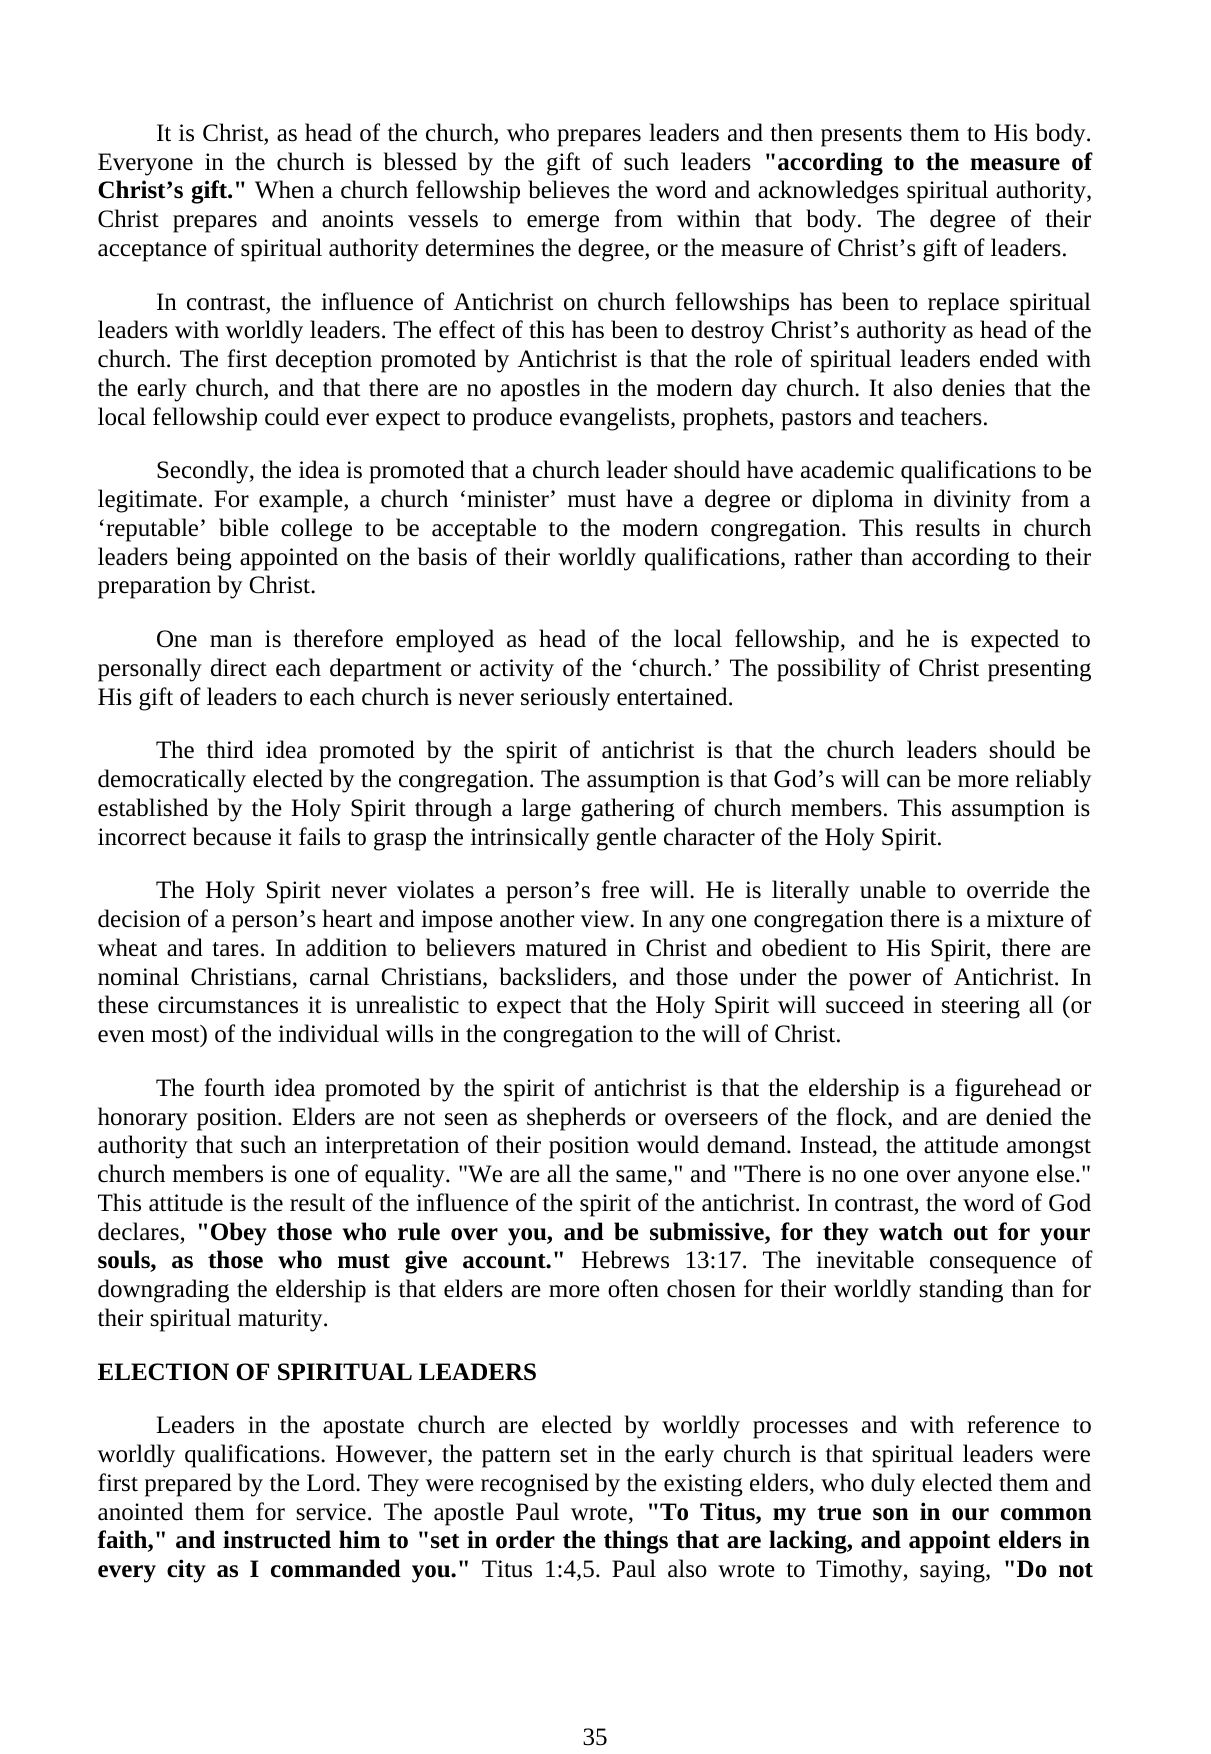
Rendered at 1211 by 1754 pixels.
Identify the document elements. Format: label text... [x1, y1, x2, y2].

text The Holy Spirit never violates a person’s free will. He is literally unable to override the decision of a person’s heart and impose another view. In any one congregation there is a mixture of wheat and tares. In addition to believers matured in Christ and obedient to His Spirit, there are nominal Christians, carnal Christians, backsliders, and those under the power of Antichrist. In these circumstances it is unrealistic to expect that the Holy Spirit will succeed in steering all (or even most) of the individual wills in the congregation to the will of Christ. [97, 876, 1093, 1048]
text The third idea promoted by the spirit of antichrist is that the church leaders should be democratically elected by the congregation. The assumption is that God’s will can be more reliably established by the Holy Spirit through a large gathering of church members. This assumption is incorrect becse it fails to grasp the intrinsically gentle character of the Holy Spirit. [97, 736, 1093, 851]
text It is Christ, as head of the church, who prepares leaders and then presents them to His body. Everyone in the church is blessed by the gift of such leaders "according to the measure of Christ’s gift." When a church fellowship believes the word and acknowledges spiritual thority, Christ prepares and anoints vessels to emerge from within that body. The degree of their acceptance of spiritual thority determines the degree, or the measure of Christ’s gift of leaders. [97, 118, 1093, 262]
text Secondly, the idea is promoted that a church leader should have academic qualifications to be legitimate. For example, a church ‘minister’ must have a degree or diploma in divinity from a ‘reputable’ bible college to be acceptable to the modern congregation. This results in church leaders being appointed on the basis of their worldly qualifications, rather than according to their preparation by Christ. [97, 456, 1093, 599]
text In contrast, the influence of Antichrist on church fellowships has been to replace spiritual leaders with worldly leaders. The effect of this has been to destroy Christ’s thority as head of the church. The first deception promoted by Antichrist is that the role of spiritual leaders ended with the early church, and that there are no apostles in the modern day church. It also denies that the local fellowship could ever expect to produce evangelists, prophets, pastors and teachers. [97, 287, 1093, 431]
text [97, 1411, 1093, 1583]
text The fourth idea promoted by the spirit of antichrist is that the eldership is a figurehead or honorary position. Elders are not seen as shepherds or overseers of the flock, and are denied the thority that such an interpretation of their position would demand. Instead, the attitude amongst church members is one of equality. "We are all the same," and "There is no one over anyone else." This attitude is the result of the influence of the spirit of the antichrist. In contrast, the word of God declares, "Obey those who rule over you, and be submissive, for they watch out for your souls, as those who must give account." Hebrews 13:17. The inevitable consequence of downgrading the eldership is that elders are more often chosen for their worldly standing than for their spiritual maturity. [97, 1073, 1093, 1332]
text ELECTION OF SPIRITUAL LEADERS [97, 1357, 1093, 1386]
text One man is therefore employed as head of the local fellowship, and he is expected to personally direct each department or activity of the ‘church.’ The possibility of Christ presenting His gift of leaders to each church is never seriously entertained. [97, 624, 1093, 711]
